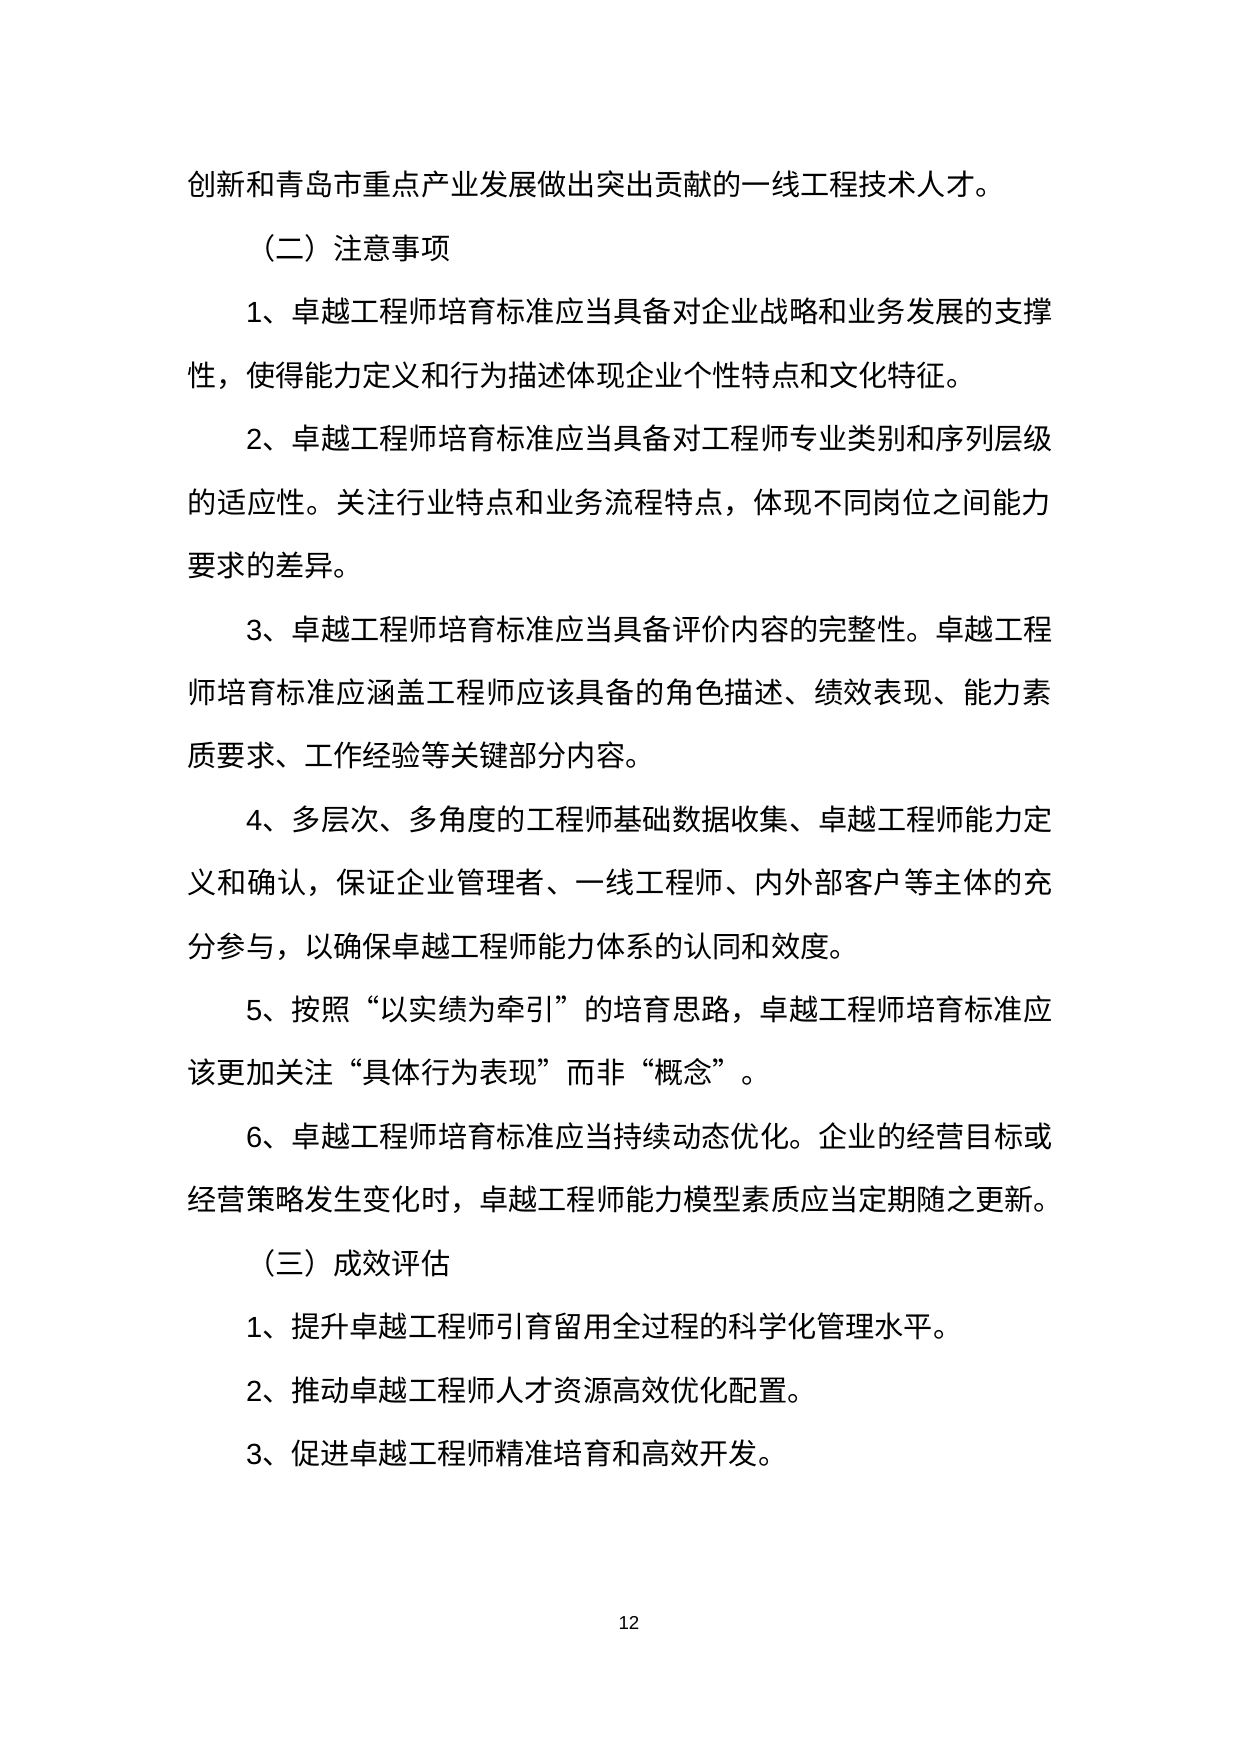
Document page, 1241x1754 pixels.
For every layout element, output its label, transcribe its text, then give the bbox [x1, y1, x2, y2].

subtitle （二）注意事项 [187, 225, 1053, 268]
text 1、卓越工程师培育标准应当具备对企业战略和业务发展的支撑性，使得能力定义和行为描述体现企业个性特点和文化特征。 [187, 289, 1053, 394]
text 2、推动卓越工程师人才资源高效优化配置。 [187, 1367, 1053, 1409]
text 4、多层次、多角度的工程师基础数据收集、卓越工程师能力定义和确认，保证企业管理者、一线工程师、内外部客户等主体的充分参与，以确保卓越工程师能力体系的认同和效度。 [187, 796, 1053, 966]
text 1、提升卓越工程师引育留用全过程的科学化管理水平。 [187, 1304, 1053, 1346]
text 2、卓越工程师培育标准应当具备对工程师专业类别和序列层级的适应性。关注行业特点和业务流程特点，体现不同岗位之间能力要求的差异。 [187, 416, 1053, 585]
text 3、促进卓越工程师精准培育和高效开发。 [187, 1431, 1053, 1473]
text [187, 162, 1053, 204]
text 5、按照“以实绩为牵引”的培育思路，卓越工程师培育标准应该更加关注“具体行为表现”而非“概念”。 [187, 987, 1053, 1092]
subtitle （三）成效评估 [187, 1240, 1053, 1283]
text 6、卓越工程师培育标准应当持续动态优化。企业的经营目标或经营策略发生变化时，卓越工程师能力模型素质应当定期随之更新。 [187, 1113, 1053, 1219]
text 3、卓越工程师培育标准应当具备评价内容的完整性。卓越工程师培育标准应涵盖工程师应该具备的角色描述、绩效表现、能力素质要求、工作经验等关键部分内容。 [187, 606, 1053, 775]
